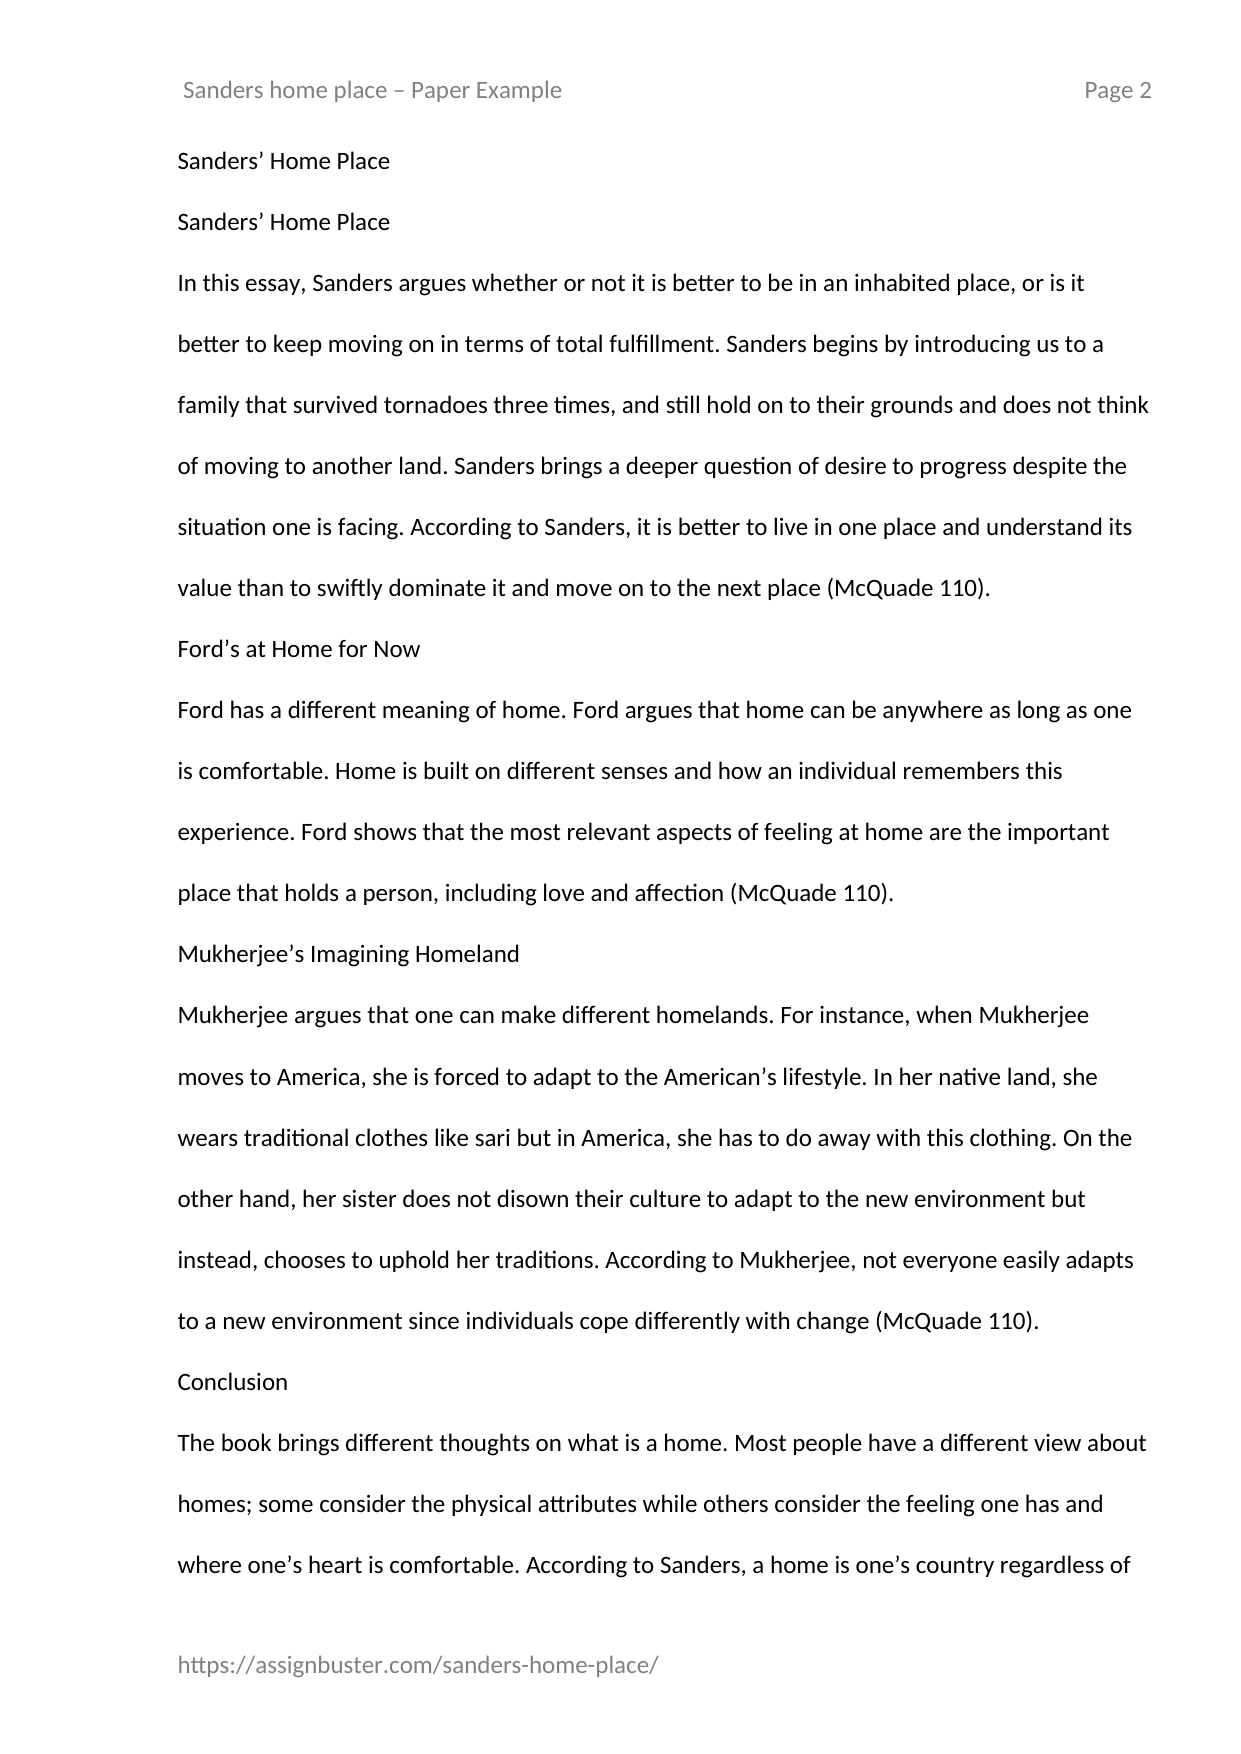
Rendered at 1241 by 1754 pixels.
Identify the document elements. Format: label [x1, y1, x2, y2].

text [177, 145, 1152, 1579]
